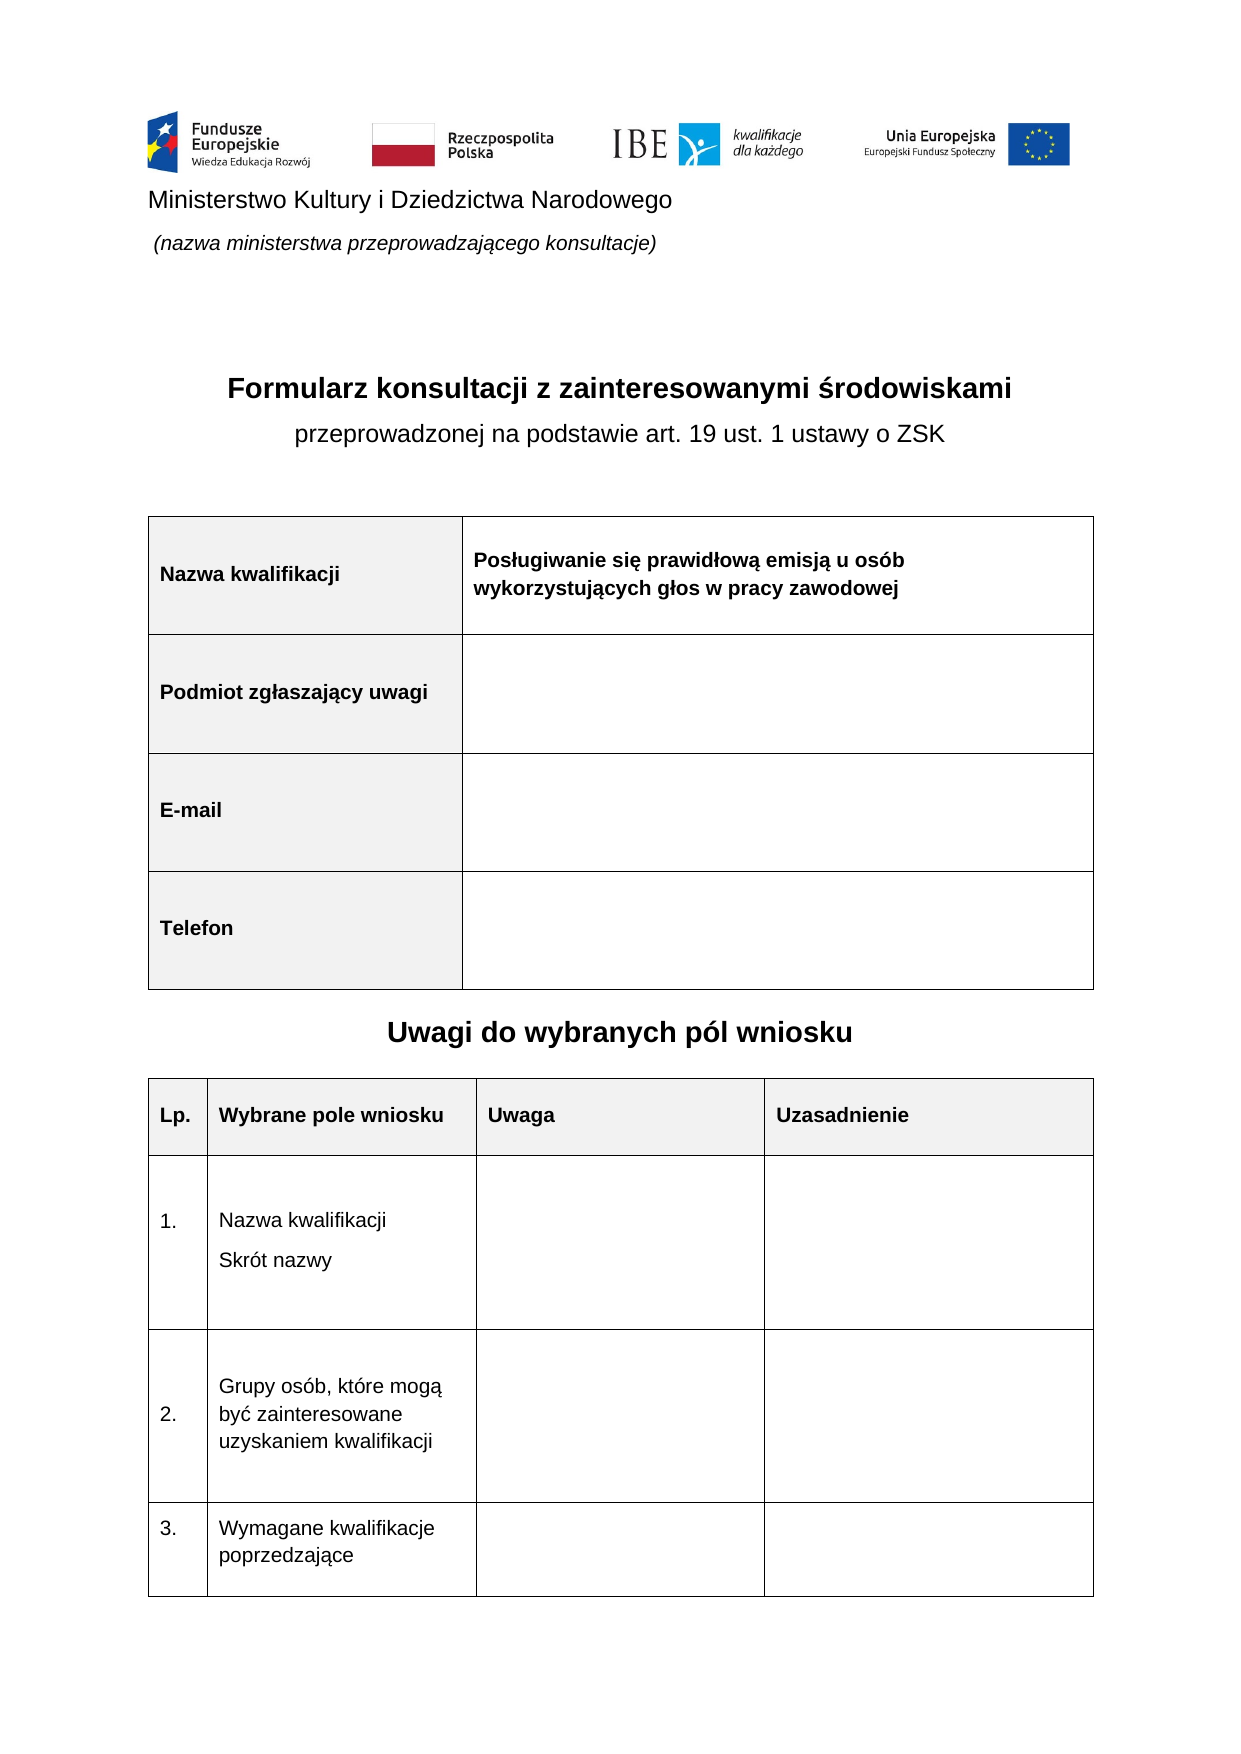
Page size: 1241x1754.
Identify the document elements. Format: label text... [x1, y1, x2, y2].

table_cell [208, 1503, 476, 1596]
text (nazwa ministerstwa przeprowadzającego konsultacje) [148, 231, 1092, 254]
table_cell [477, 1330, 764, 1502]
table_header Posługiwanie się prawidłową emisją u osób wykorzystujących głos w pracy zawodowej [463, 517, 1093, 634]
table_header Uzasadnienie [765, 1079, 1093, 1155]
table_header Lp. [149, 1079, 207, 1155]
table_cell [463, 754, 1093, 871]
picture [147, 111, 1070, 173]
table_cell 1. [149, 1156, 207, 1328]
table_cell E-mail [149, 754, 462, 871]
table_cell 3. [149, 1503, 207, 1596]
table_cell [765, 1330, 1093, 1502]
table_cell [463, 872, 1093, 989]
table_cell [477, 1503, 764, 1596]
table_cell Grupy osób, które mogą być zainteresowane uzyskaniem kwalifikacji [208, 1330, 476, 1502]
text Formularz konsultacji z zainteresowanymi środowiskami przeprowadzonej na podstawie art. 19 ust. 1 ustawy o ZSK [148, 371, 1092, 448]
table_cell Telefon [149, 872, 462, 989]
table_cell Nazwa kwalifikacji Skrót nazwy [208, 1156, 476, 1328]
table_cell 2. [149, 1330, 207, 1502]
table_header Nazwa kwalifikacji [149, 517, 462, 634]
table_cell [477, 1156, 764, 1328]
table_cell [463, 635, 1093, 752]
table_header Wybrane pole wniosku [208, 1079, 476, 1155]
table_header Uwaga [477, 1079, 764, 1155]
table_cell [765, 1156, 1093, 1328]
text Ministerstwo Kultury i Dziedzictwa Narodowego [148, 185, 1092, 214]
table_cell [765, 1503, 1093, 1596]
table_cell Podmiot zgłaszający uwagi [149, 635, 462, 752]
text Uwagi do wybranych pól wniosku [148, 1015, 1092, 1048]
